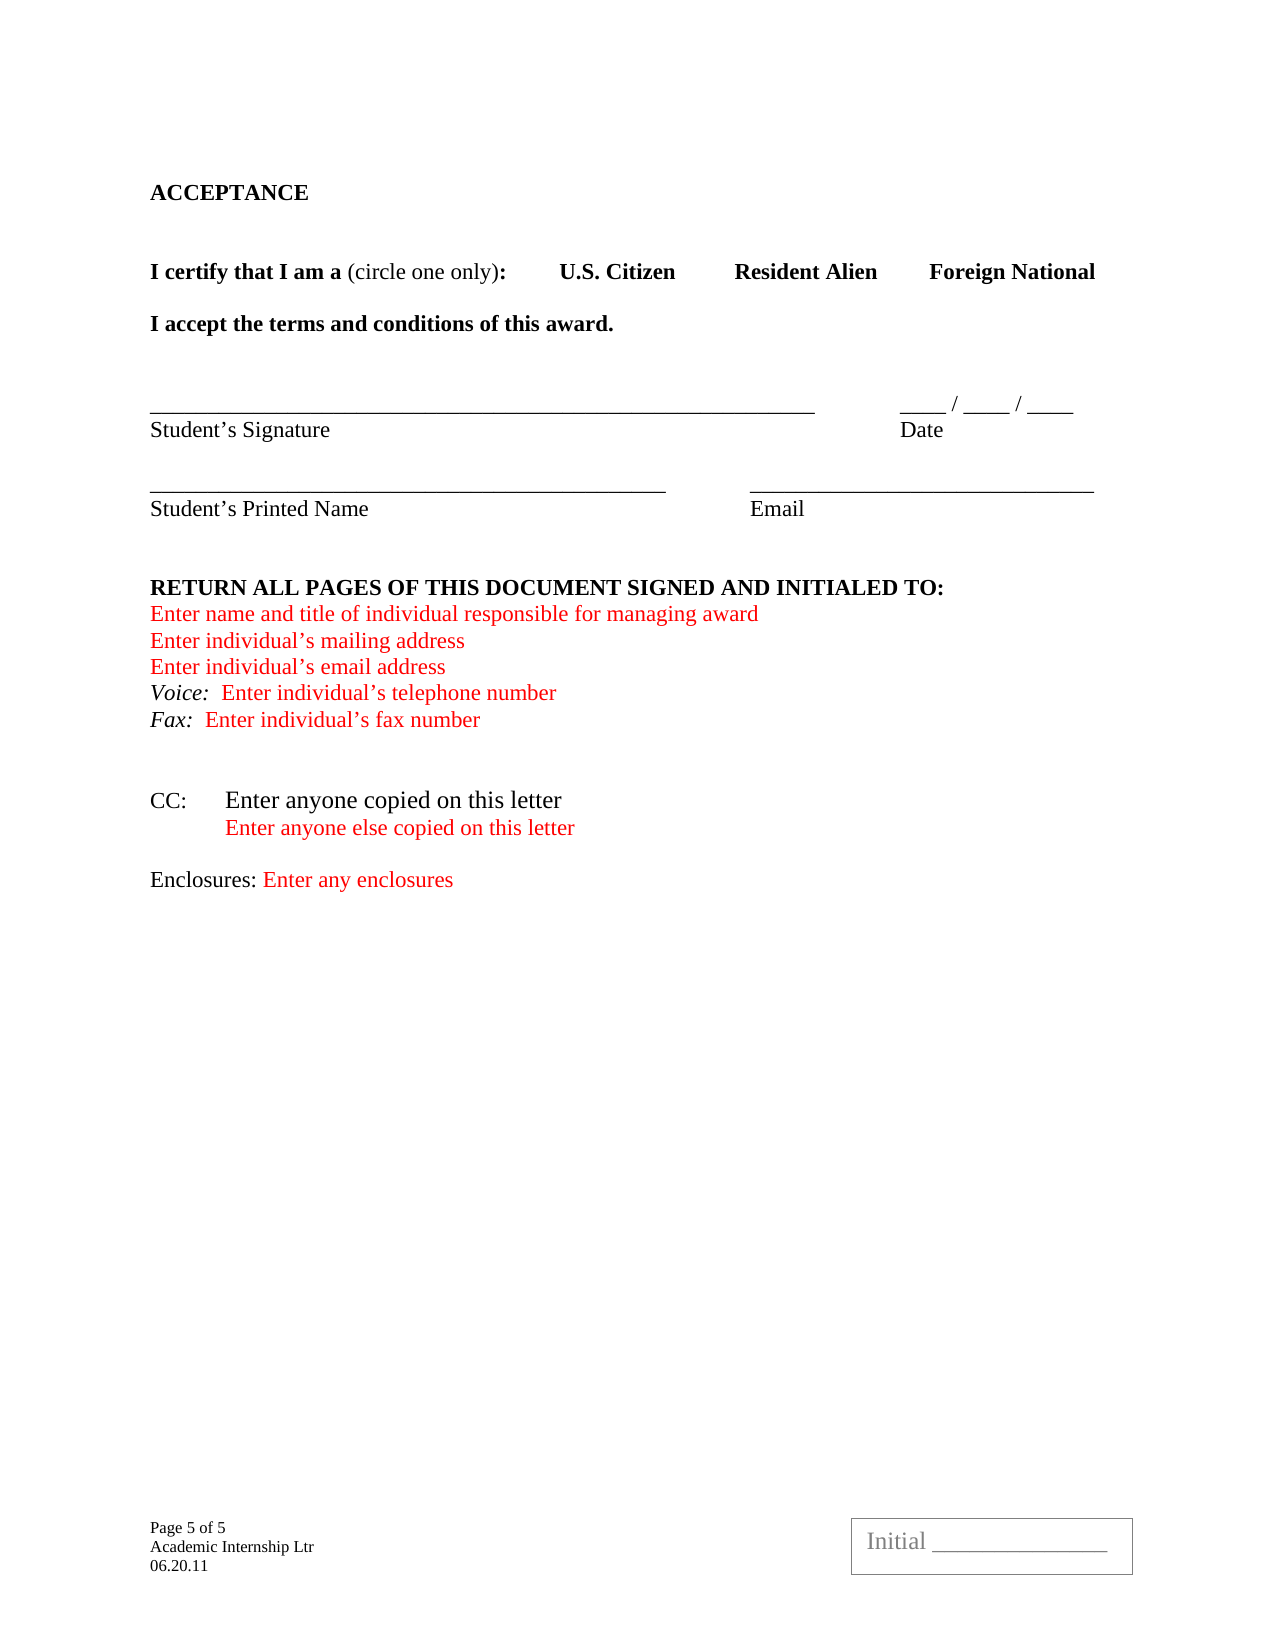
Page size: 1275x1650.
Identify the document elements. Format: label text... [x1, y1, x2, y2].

text I certify that I am a (circle one only): U.S. Citizen Resident Alien Foreign National [150, 258, 1125, 284]
text Student’s Printed Name Email [150, 495, 1125, 521]
text RETURN ALL PAGES OF THIS DOCUMENT SIGNED AND INITIALED TO: [150, 574, 1125, 600]
text ACCEPTANCE [150, 179, 1125, 205]
text __________________________________________________________ ____ / ____ / ____ [150, 389, 1125, 416]
text CC: [150, 785, 1125, 814]
text I accept the terms and conditions of this award. [150, 311, 1125, 337]
text Enclosures: [150, 866, 1125, 893]
text Voice: [150, 679, 1125, 706]
text Fax: [150, 706, 1125, 732]
text _____________________________________________ ______________________________ [150, 469, 1125, 495]
text Student’s Signature Date [150, 416, 1125, 442]
